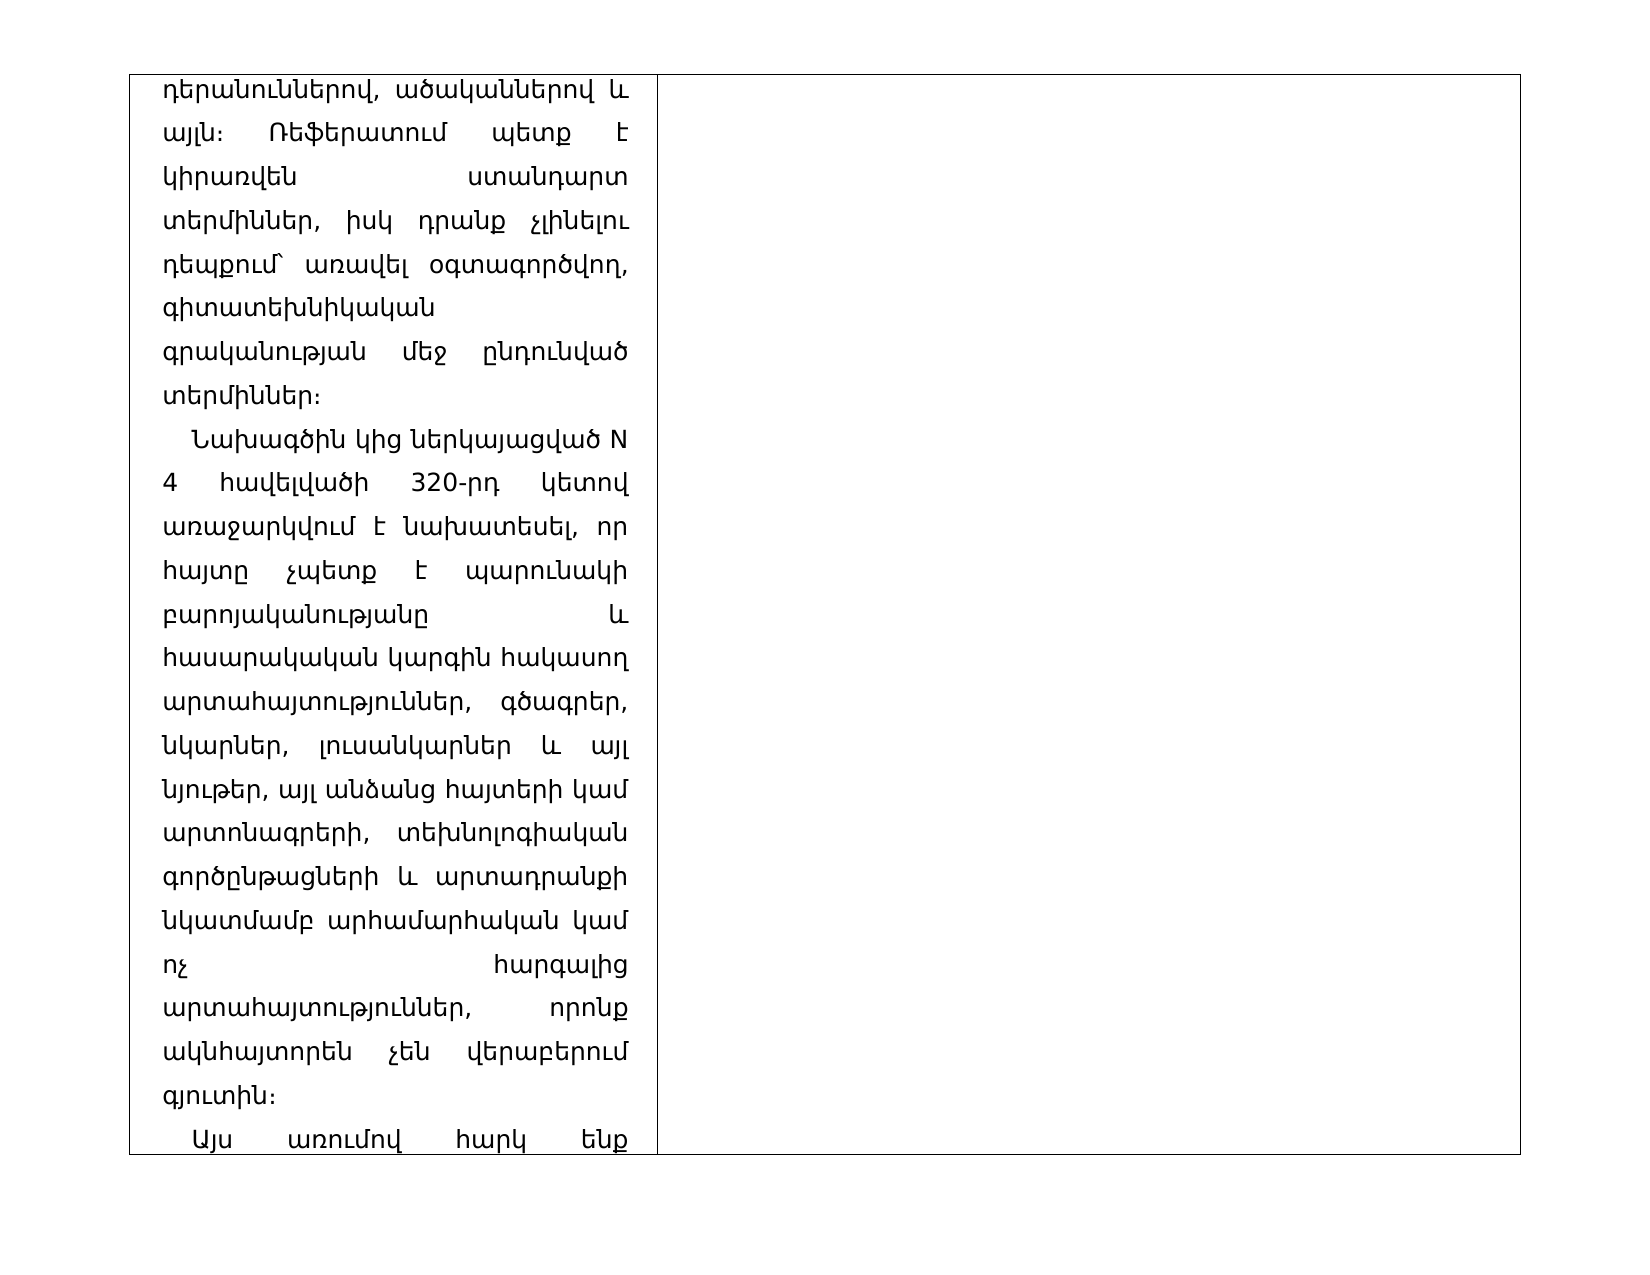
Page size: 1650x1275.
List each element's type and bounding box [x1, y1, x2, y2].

table_cell [130, 75, 657, 1154]
table_cell [658, 75, 1520, 1154]
